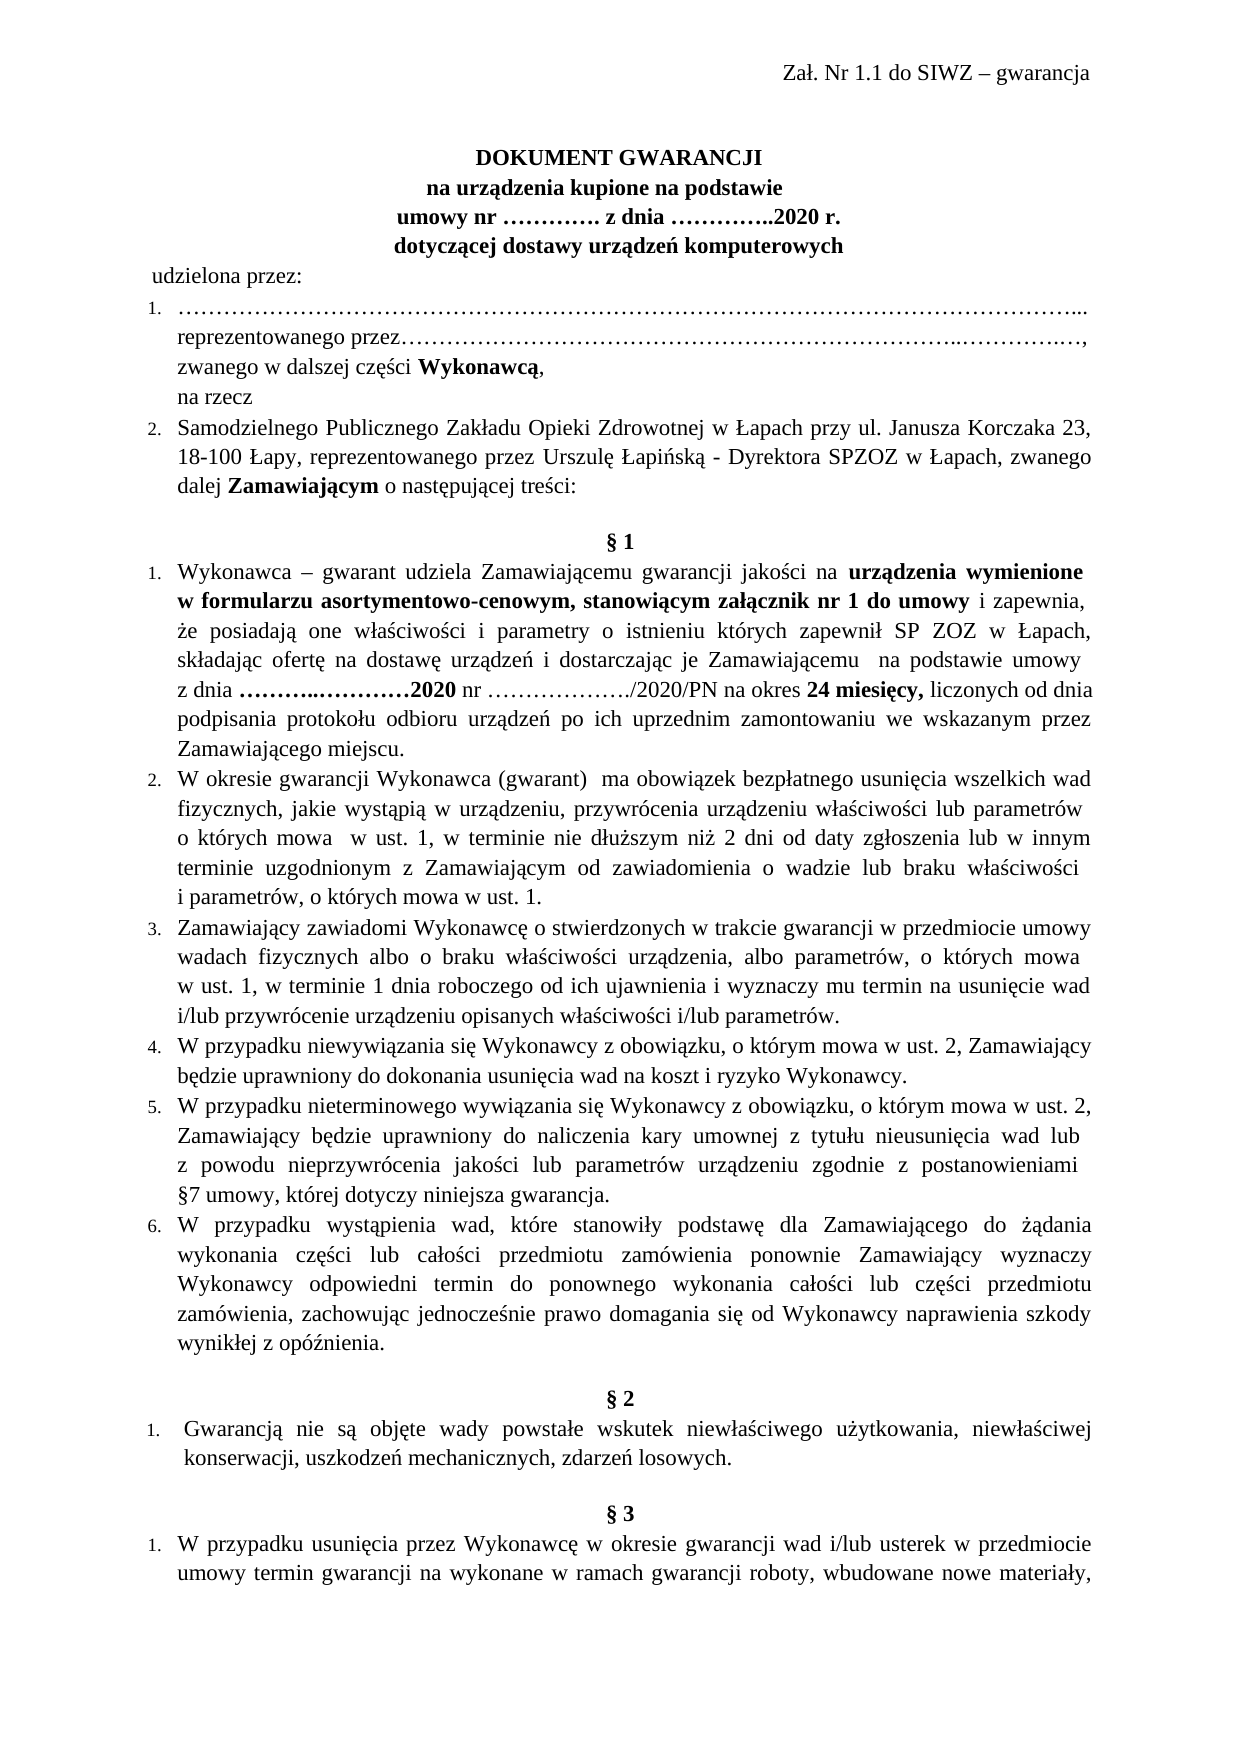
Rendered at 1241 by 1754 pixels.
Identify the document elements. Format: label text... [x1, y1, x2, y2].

list Gwarancją nie są objęte wady powstałe wskutek niewłaściwego użytkowania, niewłaściwej konserwacji, uszkodzeń mechanicznych, zdarzeń losowych. [146, 1415, 1093, 1471]
list Zamawiający zawiadomi Wykonawcę o stwierdzonych w trakcie gwarancji w przedmiocie umowy wadach fizycznych albo o braku właściwości urządzenia, albo parametrów, o których mowa w ust. 1, w terminie 1 dnia roboczego od ich ujawnienia i wyznaczy mu termin na usunięcie wad i/lub przywrócenie urządzeniu opisanych właściwości i/lub parametrów. [147, 914, 1093, 1028]
list W przypadku nieterminowego wywiązania się Wykonawcy z obowiązku, o którym mowa w ust. 2, Zamawiający będzie uprawniony do naliczenia kary umownej z tytułu nieusunięcia wad lub z powodu nieprzywrócenia jakości lub parametrów urządzeniu zgodnie z postanowieniami §7 umowy, której dotyczy niniejsza gwarancja. [147, 1092, 1093, 1207]
list ………………………………………………………………………………………………………... [147, 293, 1092, 319]
subtitle DOKUMENT GWARANCJI [147, 144, 1090, 170]
subtitle § 2 [147, 1385, 1093, 1411]
list W przypadku wystąpienia wad, które stanowiły podstawę dla Zamawiającego do żądania wykonania części lub całości przedmiotu zamówienia ponownie Zamawiający wyznaczy Wykonawcy odpowiedni termin do ponownego wykonania całości lub części przedmiotu zamówienia, zachowując jednocześnie prawo domagania się od Wykonawcy naprawienia szkody wynikłej z opóźnienia. [147, 1211, 1093, 1356]
list Wykonawca – gwarant udziela Zamawiającemu gwarancji jakości na urządzenia wymienione w formularzu asortymentowo-cenowym, stanowiącym załącznik nr 1 do umowy i zapewnia, że posiadają one właściwości i parametry o istnieniu których zapewnił SP ZOZ w Łapach, składając ofertę na dostawę urządzeń i dostarczając je Zamawiającemu na podstawie umowy z dnia ………..…………2020 nr ………………./2020/PN na okres 24 miesięcy, liczonych od dnia podpisania protokołu odbioru urządzeń po ich uprzednim zamontowaniu we wskazanym przez Zamawiającego miejscu. [147, 558, 1093, 761]
subtitle § 3 [147, 1500, 1093, 1526]
subtitle dotyczącej dostawy urządzeń komputerowych [147, 233, 1090, 259]
text udzielona przez: [146, 262, 310, 289]
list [147, 1530, 1093, 1586]
text reprezentowanego przez………………………………………………………………..………….…, zwanego w dalszej części Wykonawcą, [177, 323, 1093, 379]
text na rzecz [177, 383, 1093, 409]
list Samodzielnego Publicznego Zakładu Opieki Zdrowotnej w Łapach przy ul. Janusza Korczaka 23, 18-100 Łapy, reprezentowanego przez Urszulę Łapińską - Dyrektora SPZOZ w Łapach, zwanego dalej Zamawiającym o następującej treści: [147, 414, 1093, 499]
subtitle Zał. Nr 1.1 do SIWZ – gwarancja [147, 59, 1090, 86]
subtitle § 1 [147, 528, 1093, 554]
text na urządzenia kupione na podstawie [146, 174, 1093, 200]
text umowy nr …………. z dnia …………..2020 r. [147, 203, 1090, 229]
list W okresie gwarancji Wykonawca (gwarant) ma obowiązek bezpłatnego usunięcia wszelkich wad fizycznych, jakie wystąpią w urządzeniu, przywrócenia urządzeniu właściwości lub parametrów o których mowa w ust. 1, w terminie nie dłuższym niż 2 dni od daty zgłoszenia lub w innym terminie uzgodnionym z Zamawiającym od zawiadomienia o wadzie lub braku właściwości i parametrów, o których mowa w ust. 1. [147, 765, 1093, 909]
list W przypadku niewywiązania się Wykonawcy z obowiązku, o którym mowa w ust. 2, Zamawiający będzie uprawniony do dokonania usunięcia wad na koszt i ryzyko Wykonawcy. [147, 1032, 1093, 1088]
